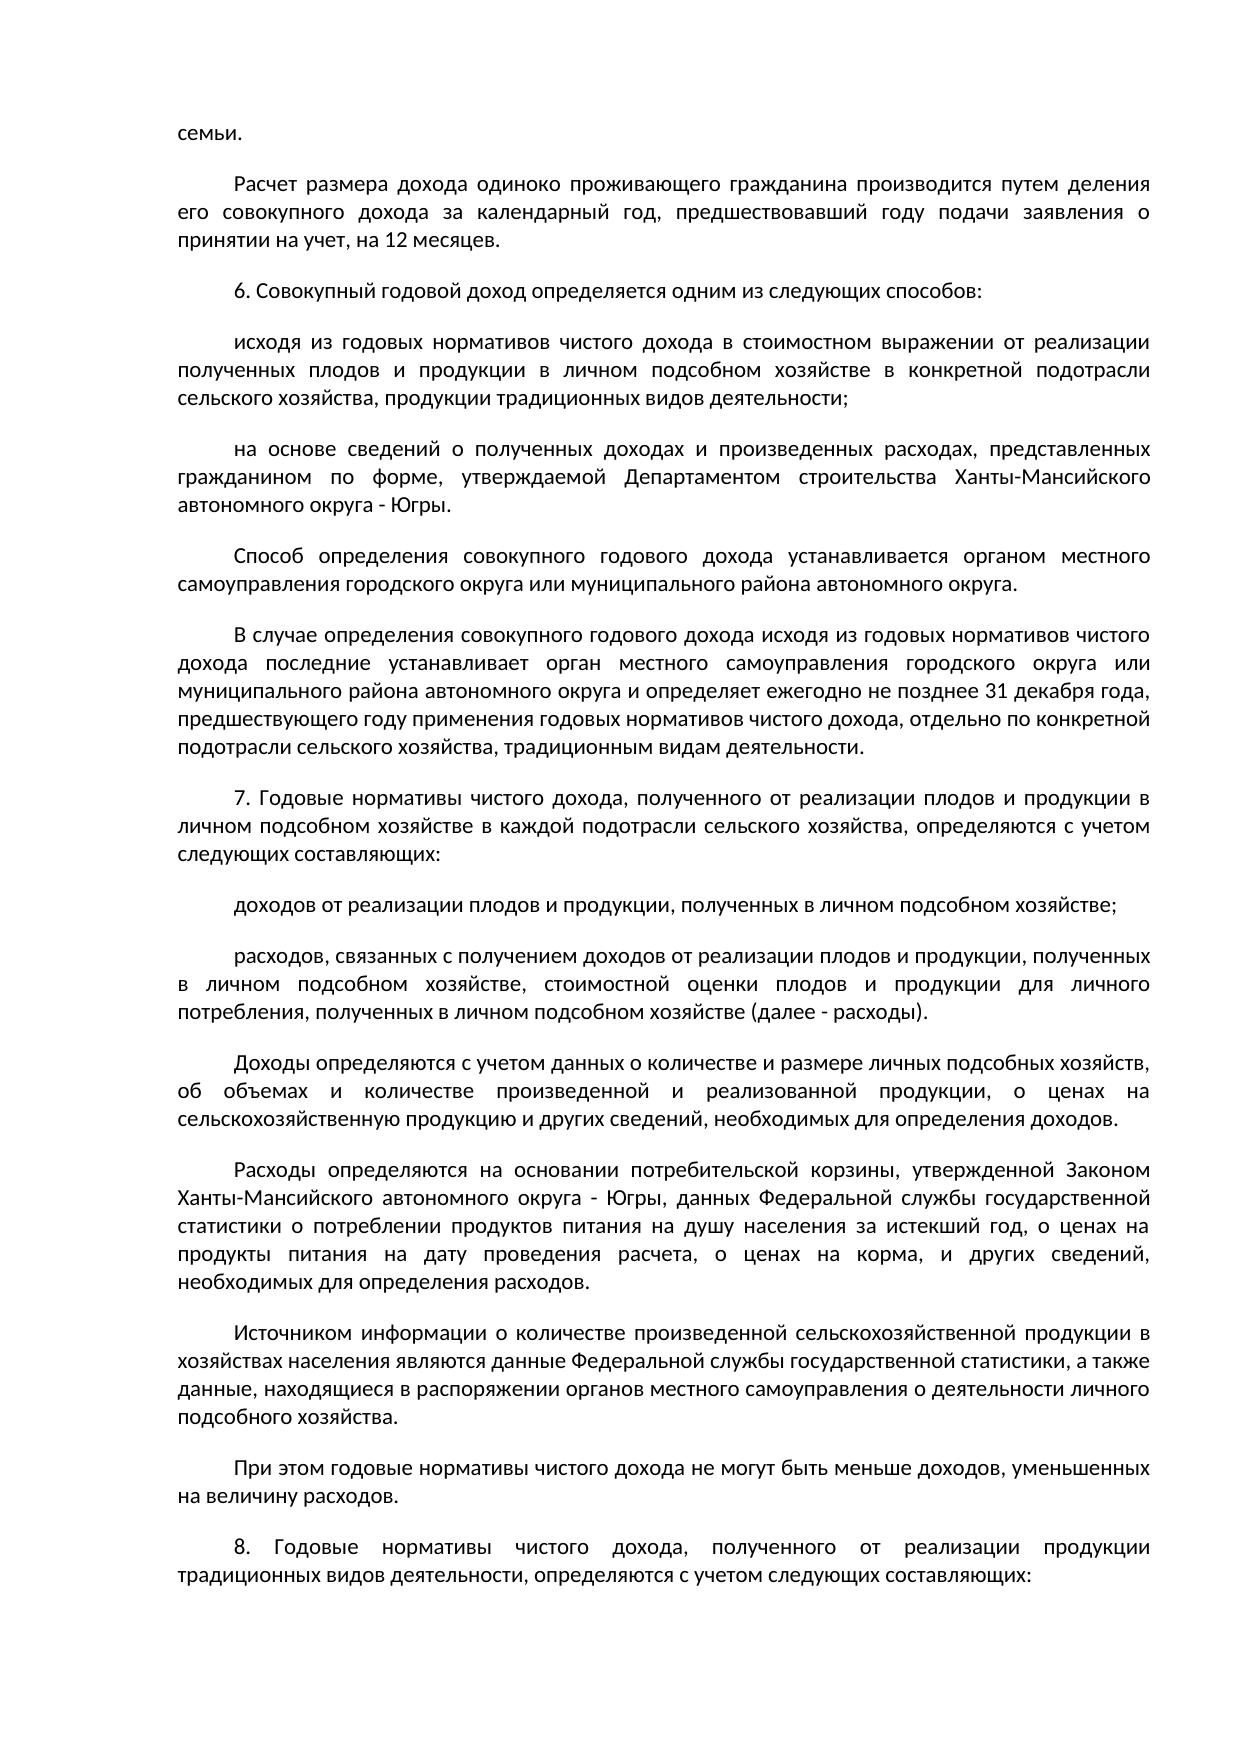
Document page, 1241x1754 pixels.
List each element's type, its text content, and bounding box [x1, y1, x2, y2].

text 8. Годовые нормативы чистого дохода, полученного от реализации продукции традиционных видов деятельности, определяются с учетом следующих составляющих: [177, 1532, 1152, 1588]
text Расчет размера дохода одиноко проживающего гражданина производится путем деления его совокупного дохода за календарный год, предшествовавший году подачи заявления о принятии на учет, на 12 месяцев. [177, 169, 1152, 253]
text 6. Совокупный годовой доход определяется одним из следующих способов: [177, 276, 1152, 304]
text Доходы определяются с учетом данных о количестве и размере личных подсобных хозяйств, об объемах и количестве произведенной и реализованной продукции, о ценах на сельскохозяйственную продукцию и других сведений, необходимых для определения доходов. [177, 1048, 1152, 1132]
text исходя из годовых нормативов чистого дохода в стоимостном выражении от реализации полученных плодов и продукции в личном подсобном хозяйстве в конкретной подотрасли сельского хозяйства, продукции традиционных видов деятельности; [177, 327, 1152, 411]
text расходов, связанных с получением доходов от реализации плодов и продукции, полученных в личном подсобном хозяйстве, стоимостной оценки плодов и продукции для личного потребления, полученных в личном подсобном хозяйстве (далее - расходы). [177, 941, 1152, 1025]
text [177, 118, 1152, 146]
text При этом годовые нормативы чистого дохода не могут быть меньше доходов, уменьшенных на величину расходов. [177, 1453, 1152, 1509]
text Способ определения совокупного годового дохода устанавливается органом местного самоуправления городского округа или муниципального района автономного округа. [177, 541, 1152, 597]
text 7. Годовые нормативы чистого дохода, полученного от реализации плодов и продукции в личном подсобном хозяйстве в каждой подотрасли сельского хозяйства, определяются с учетом следующих составляющих: [177, 783, 1152, 867]
text на основе сведений о полученных доходах и произведенных расходах, представленных гражданином по форме, утверждаемой Департаментом строительства Ханты-Мансийского автономного округа - Югры. [177, 434, 1152, 518]
text доходов от реализации плодов и продукции, полученных в личном подсобном хозяйстве; [177, 890, 1152, 918]
text Источником информации о количестве произведенной сельскохозяйственной продукции в хозяйствах населения являются данные Федеральной службы государственной статистики, а также данные, находящиеся в распоряжении органов местного самоуправления о деятельности личного подсобного хозяйства. [177, 1318, 1152, 1430]
text Расходы определяются на основании потребительской корзины, утвержденной Законом Ханты-Мансийского автономного округа - Югры, данных Федеральной службы государственной статистики о потреблении продуктов питания на душу населения за истекший год, о ценах на продукты питания на дату проведения расчета, о ценах на корма, и других сведений, необходимых для определения расходов. [177, 1155, 1152, 1295]
text В случае определения совокупного годового дохода исходя из годовых нормативов чистого дохода последние устанавливает орган местного самоуправления городского округа или муниципального района автономного округа и определяет ежегодно не позднее 31 декабря года, предшествующего году применения годовых нормативов чистого дохода, отдельно по конкретной подотрасли сельского хозяйства, традиционным видам деятельности. [177, 620, 1152, 760]
